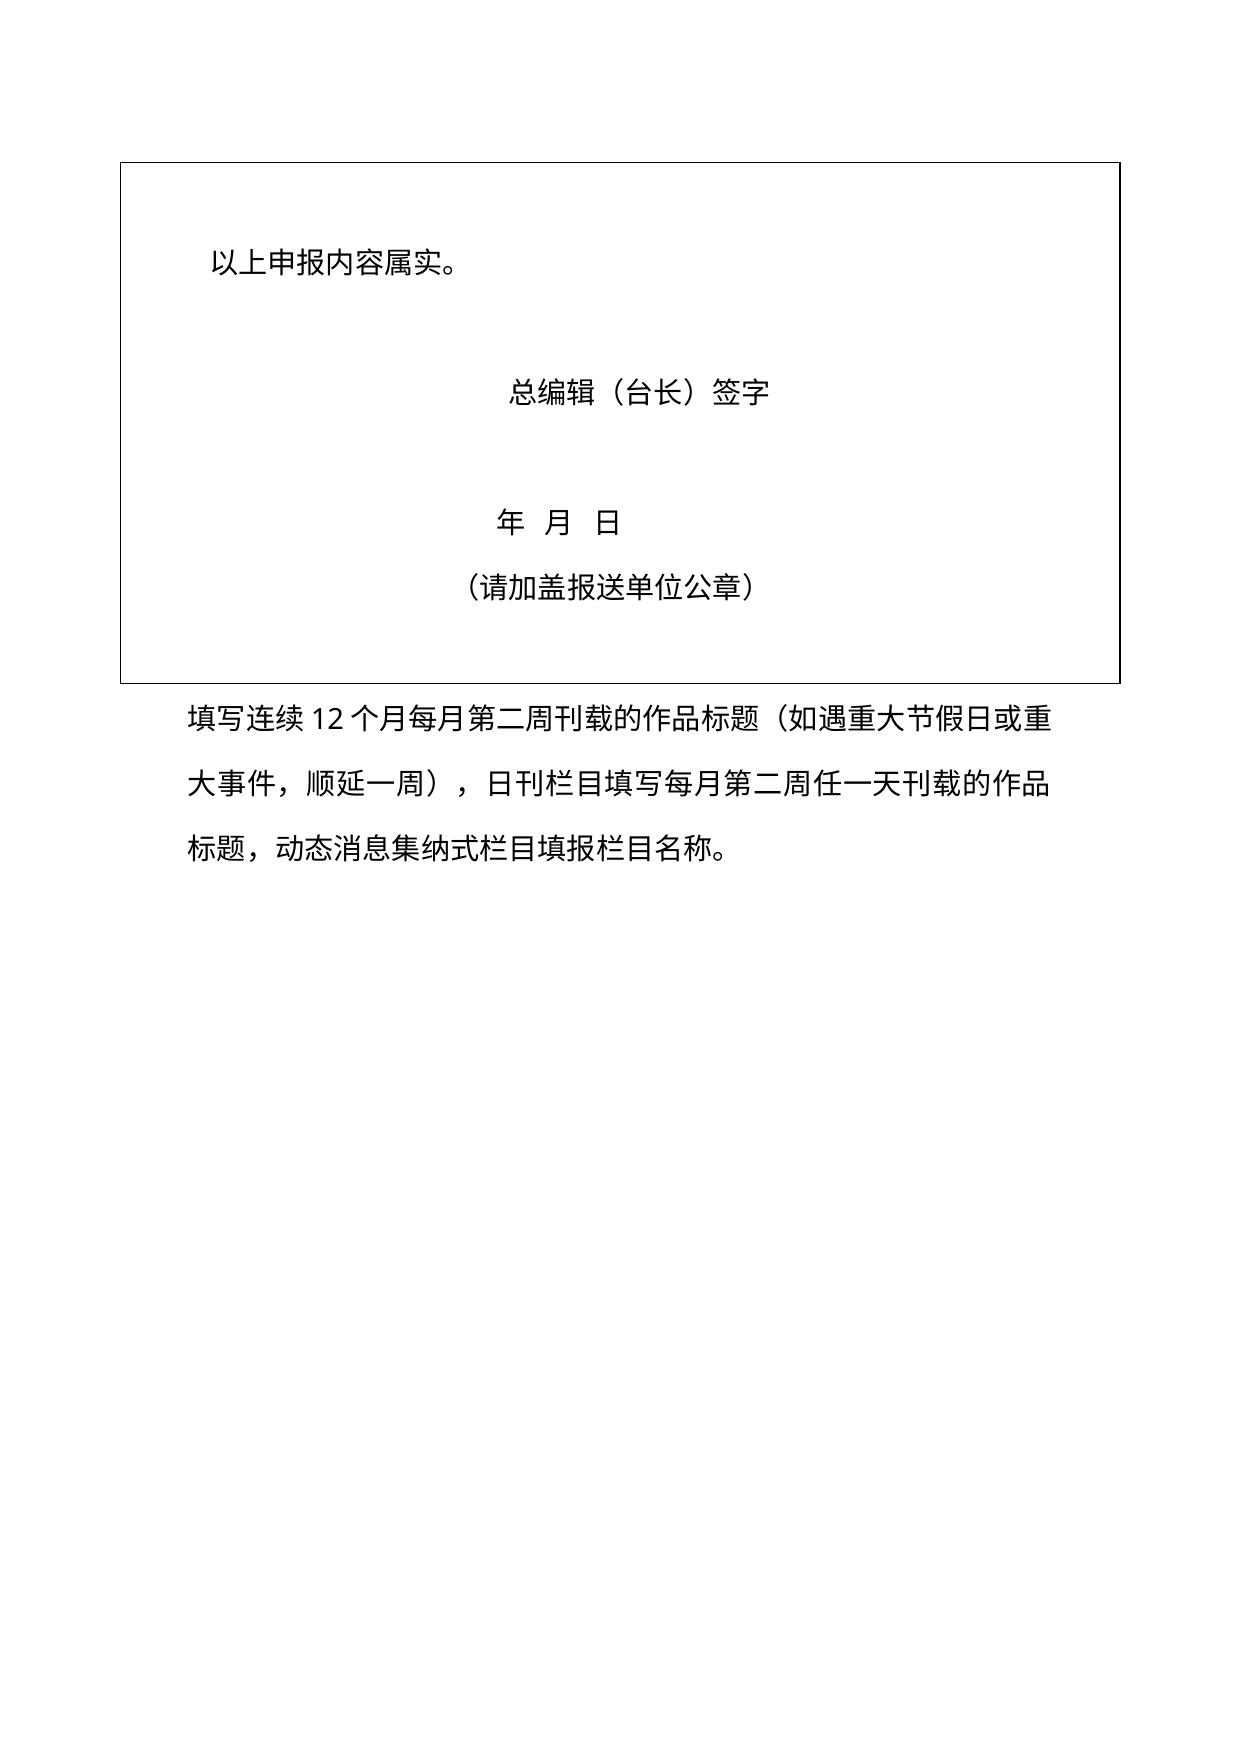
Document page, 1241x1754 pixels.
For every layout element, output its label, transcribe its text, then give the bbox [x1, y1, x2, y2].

text 填写连续12个月每月第二周刊载的作品标题（如遇重大节假日或重大事件，顺延一周），日刊栏目填写每月第二周任一天刊载的作品标题，动态消息集纳式栏目填报栏目名称。 [187, 684, 1053, 879]
table_cell 以上申报内容属实。 总编辑（台长）签字 年 月 日 （请加盖报送单位公章） [121, 163, 1119, 683]
